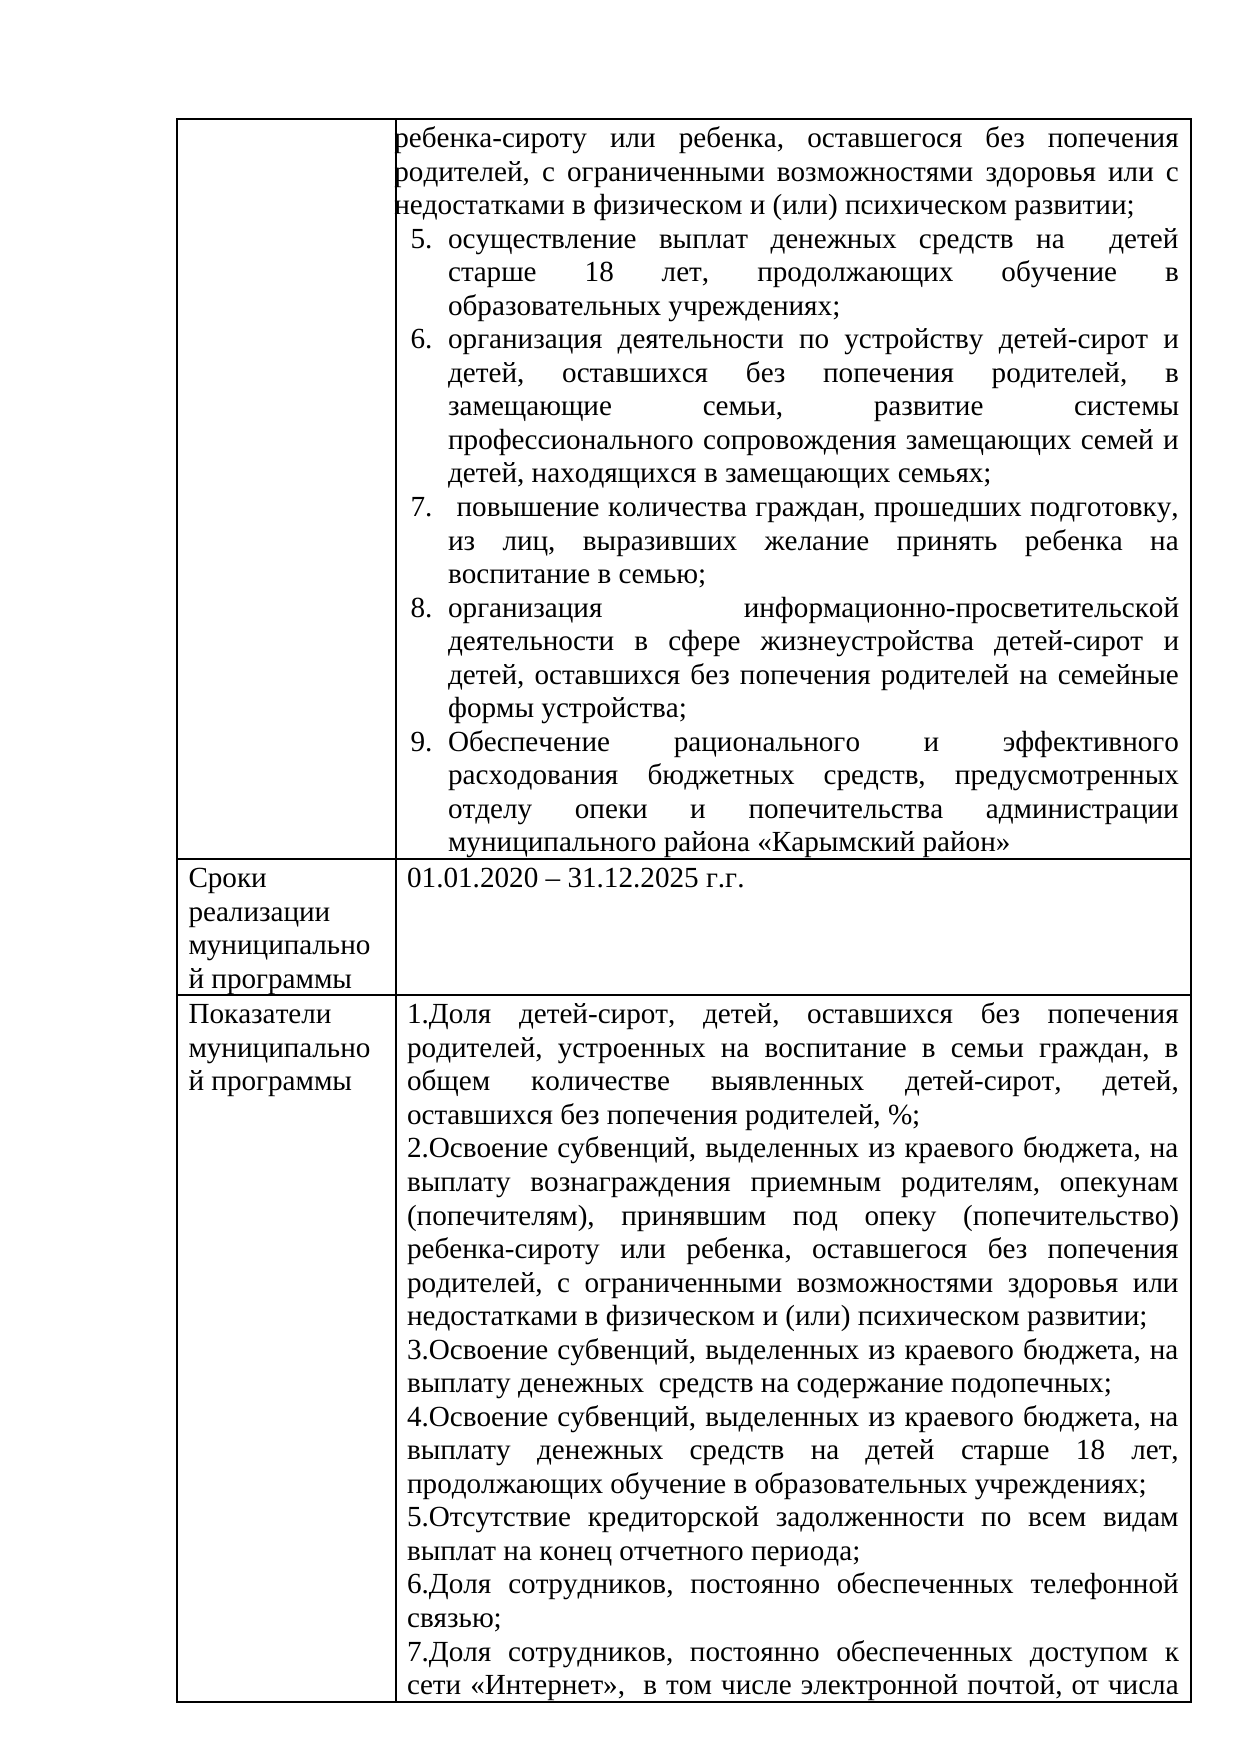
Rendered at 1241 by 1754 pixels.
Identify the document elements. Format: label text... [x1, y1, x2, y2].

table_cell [178, 120, 395, 858]
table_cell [178, 996, 395, 1701]
table_cell 01.01.2020 – 31.12.2025 г.г. [397, 860, 1190, 994]
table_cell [397, 120, 1190, 858]
table_cell Сроки реализации муниципальной программы [178, 860, 395, 994]
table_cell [397, 996, 1190, 1701]
